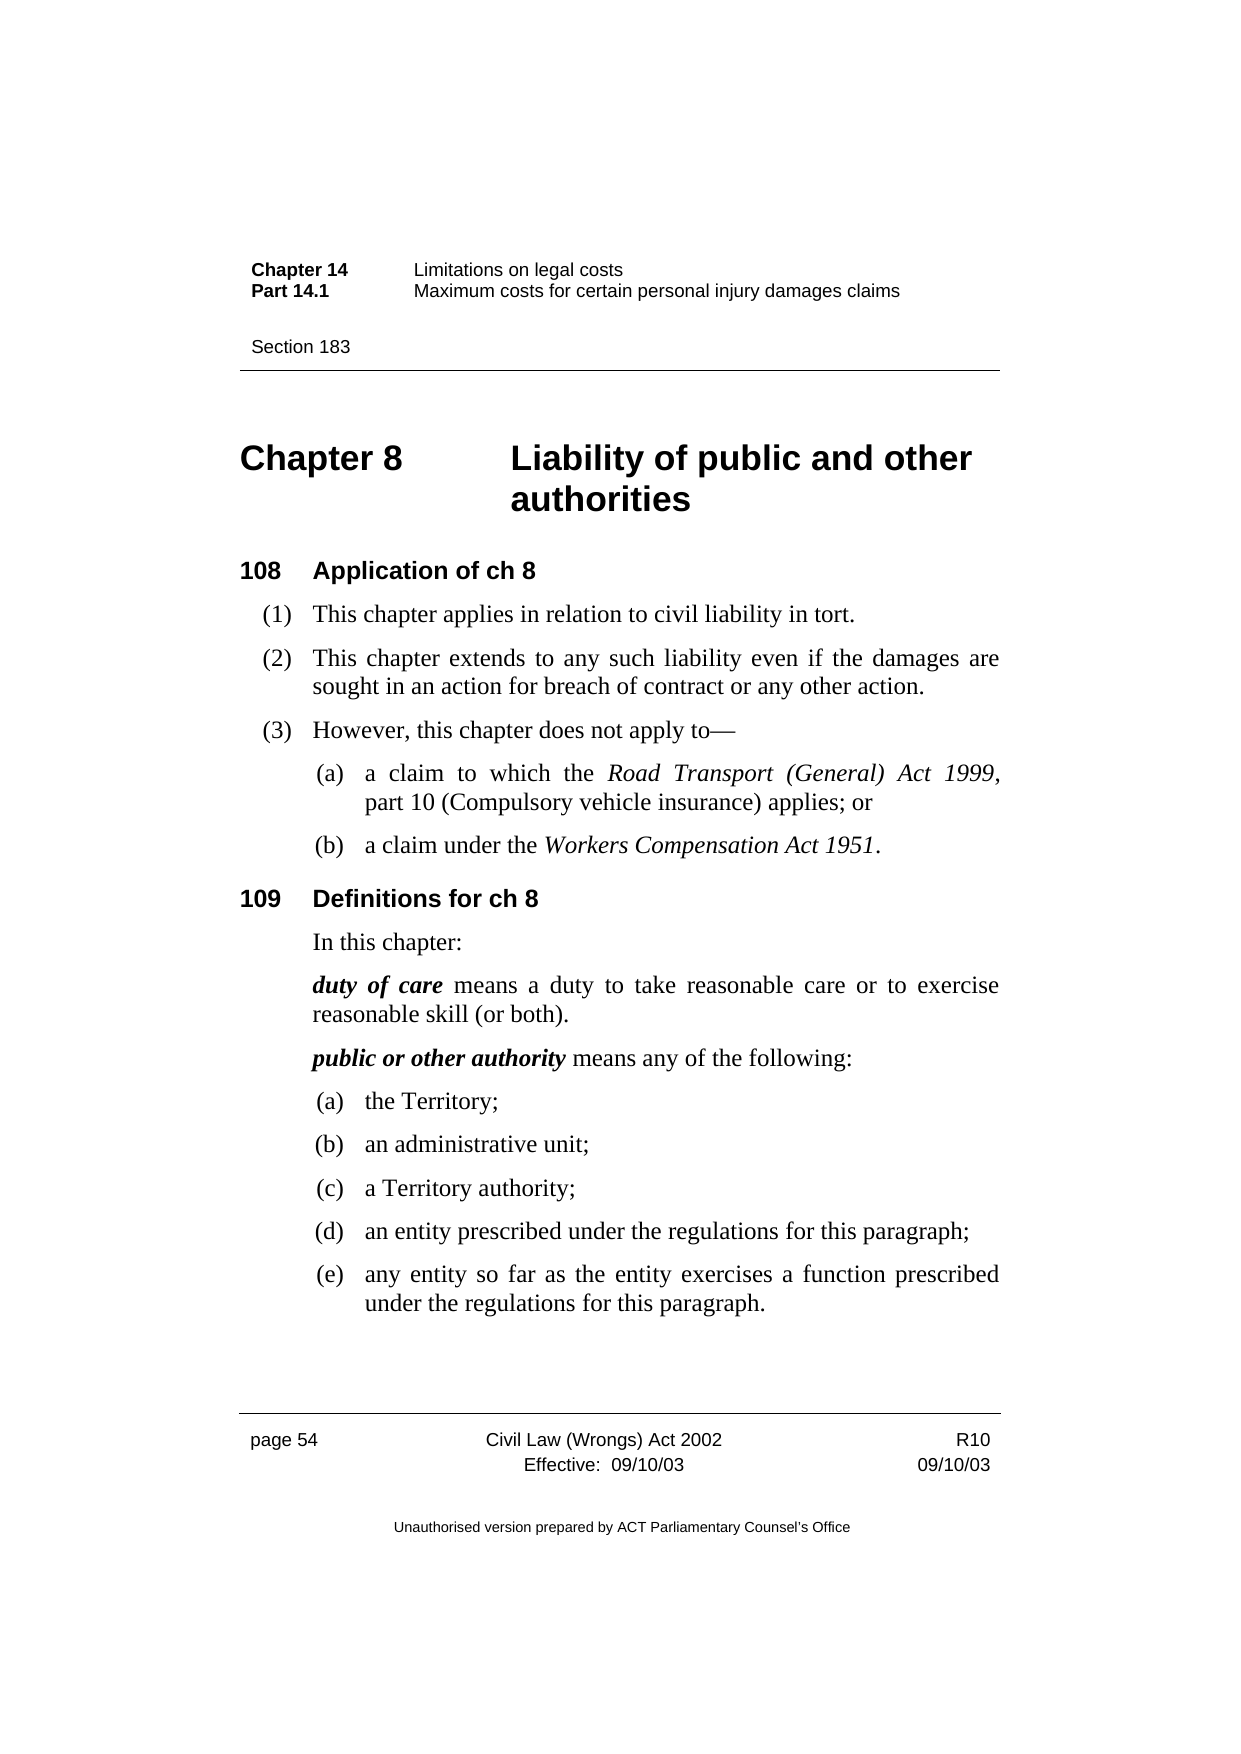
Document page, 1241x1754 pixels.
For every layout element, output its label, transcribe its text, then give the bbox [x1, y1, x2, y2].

text public or other authority means any of the following: [312, 1043, 1001, 1071]
text In this chapter: [312, 927, 1001, 956]
text 109 Definitions for ch 8 [239, 884, 1001, 913]
text (c) a Territory authority; [239, 1173, 1001, 1201]
text (2) This chapter extends to any such liability even if the damages are sought in an action for breach of contract or any other action. [239, 643, 1001, 700]
text 108 Application of ch 8 [239, 556, 1001, 585]
text duty of care means a duty to take reasonable care or to exercise reasonable skill (or both). [312, 971, 1001, 1028]
text (3) However, this chapter does not apply to— [239, 715, 1001, 743]
text (d) an entity prescribed under the regulations for this paragraph; [239, 1216, 1001, 1245]
text (e) any entity so far as the entity exercises a function prescribed under the regulations for this paragraph. [239, 1259, 1001, 1317]
text (1) This chapter applies in relation to civil liability in tort. [239, 599, 1001, 628]
text (a) the Territory; [239, 1086, 1001, 1115]
text (b) an administrative unit; [239, 1129, 1001, 1158]
text Chapter 8 Liability of public and other authorities [239, 437, 1001, 519]
text (b) a claim under the Workers Compensation Act 1951. [239, 830, 1001, 859]
text (a) a claim to which the Road Transport (General) Act 1999, part 10 (Compulsory vehicle insurance) applies; or [239, 758, 1001, 816]
